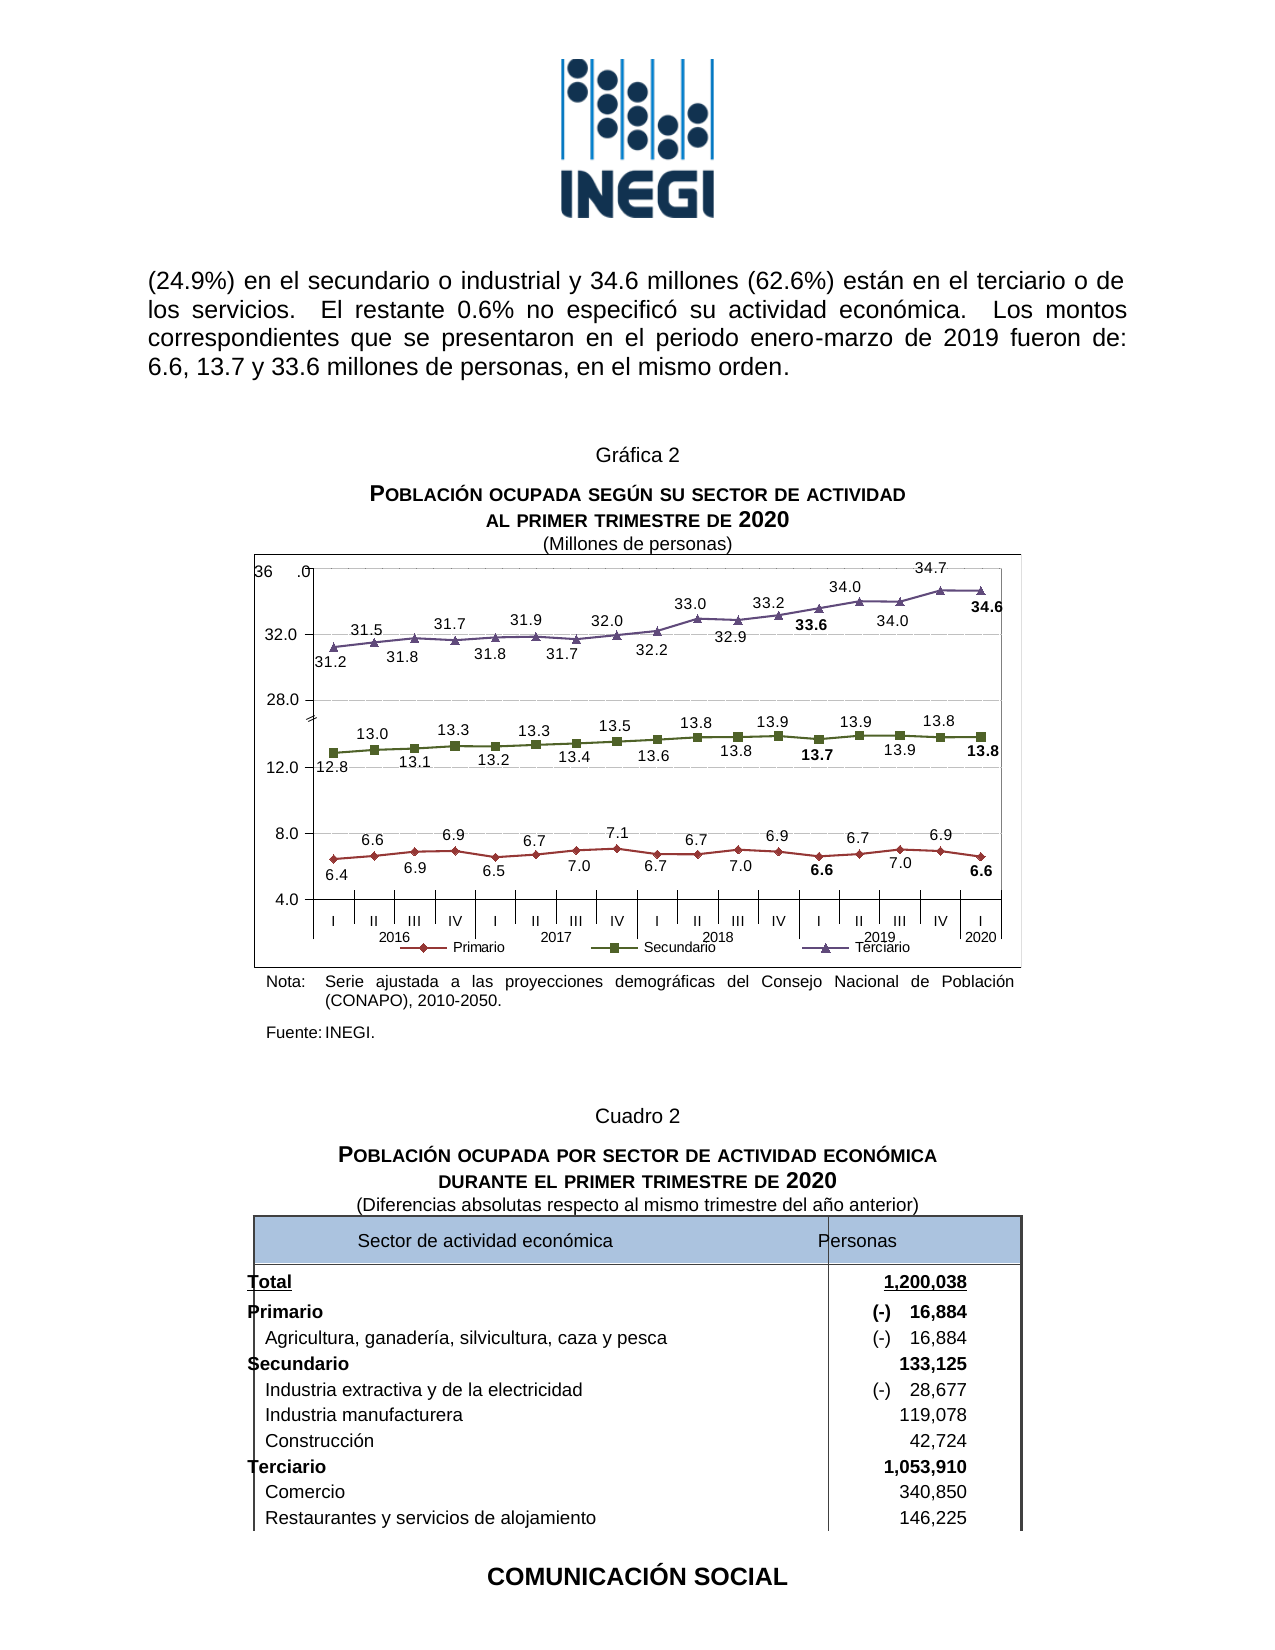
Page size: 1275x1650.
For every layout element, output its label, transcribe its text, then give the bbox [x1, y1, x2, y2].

title Nota: Serie ajustada a las proyecciones demográficas del Consejo Nacional de Población (CONAPO), 2010-2050. [266, 972, 1015, 1010]
text Población ocupada según su sector de actividad al primer trimestre de 2020 [148, 480, 1127, 532]
text Cuadro 2 [148, 1104, 1127, 1128]
table_cell 133,125 [829, 1351, 1020, 1376]
table_cell (-) 16,884 [829, 1325, 1020, 1351]
table_cell (-) 16,884 [829, 1299, 1020, 1325]
table_cell 42,724 [829, 1428, 1020, 1453]
text (Millones de personas) [148, 532, 1127, 554]
table_cell (-) 28,677 [829, 1376, 1020, 1402]
picture [561, 59, 714, 218]
text Población ocupada por sector de actividad económica durante el primer trimestre de 2020 [148, 1141, 1127, 1193]
table_cell 119,078 [829, 1402, 1020, 1428]
table_cell 146,225 [829, 1505, 1020, 1531]
table_cell Terciario [255, 1454, 828, 1479]
table_header Sector de actividad económica [255, 1217, 828, 1263]
text (Diferencias absolutas respecto al mismo trimestre del año anterior) [148, 1193, 1127, 1215]
table_header Personas [829, 1217, 1020, 1263]
table_cell 1,053,910 [829, 1454, 1020, 1479]
title Fuente: INEGI. [266, 1022, 1015, 1042]
table_cell Industria manufacturera [255, 1402, 828, 1428]
text Gráfica 2 [148, 443, 1127, 467]
table_cell Comercio [255, 1479, 828, 1505]
table_cell Secundario [255, 1351, 828, 1376]
table_cell Restaurantes y servicios de alojamiento [255, 1505, 828, 1531]
table_cell Primario [255, 1299, 828, 1325]
table_cell Agricultura, ganadería, silvicultura, caza y pesca [255, 1325, 828, 1351]
table_cell 1,200,038 [829, 1265, 1020, 1299]
table_cell Total [255, 1265, 828, 1299]
table_cell Construcción [255, 1428, 828, 1453]
table_cell 340,850 [829, 1479, 1020, 1505]
table_cell Industria extractiva y de la electricidad [255, 1376, 828, 1402]
